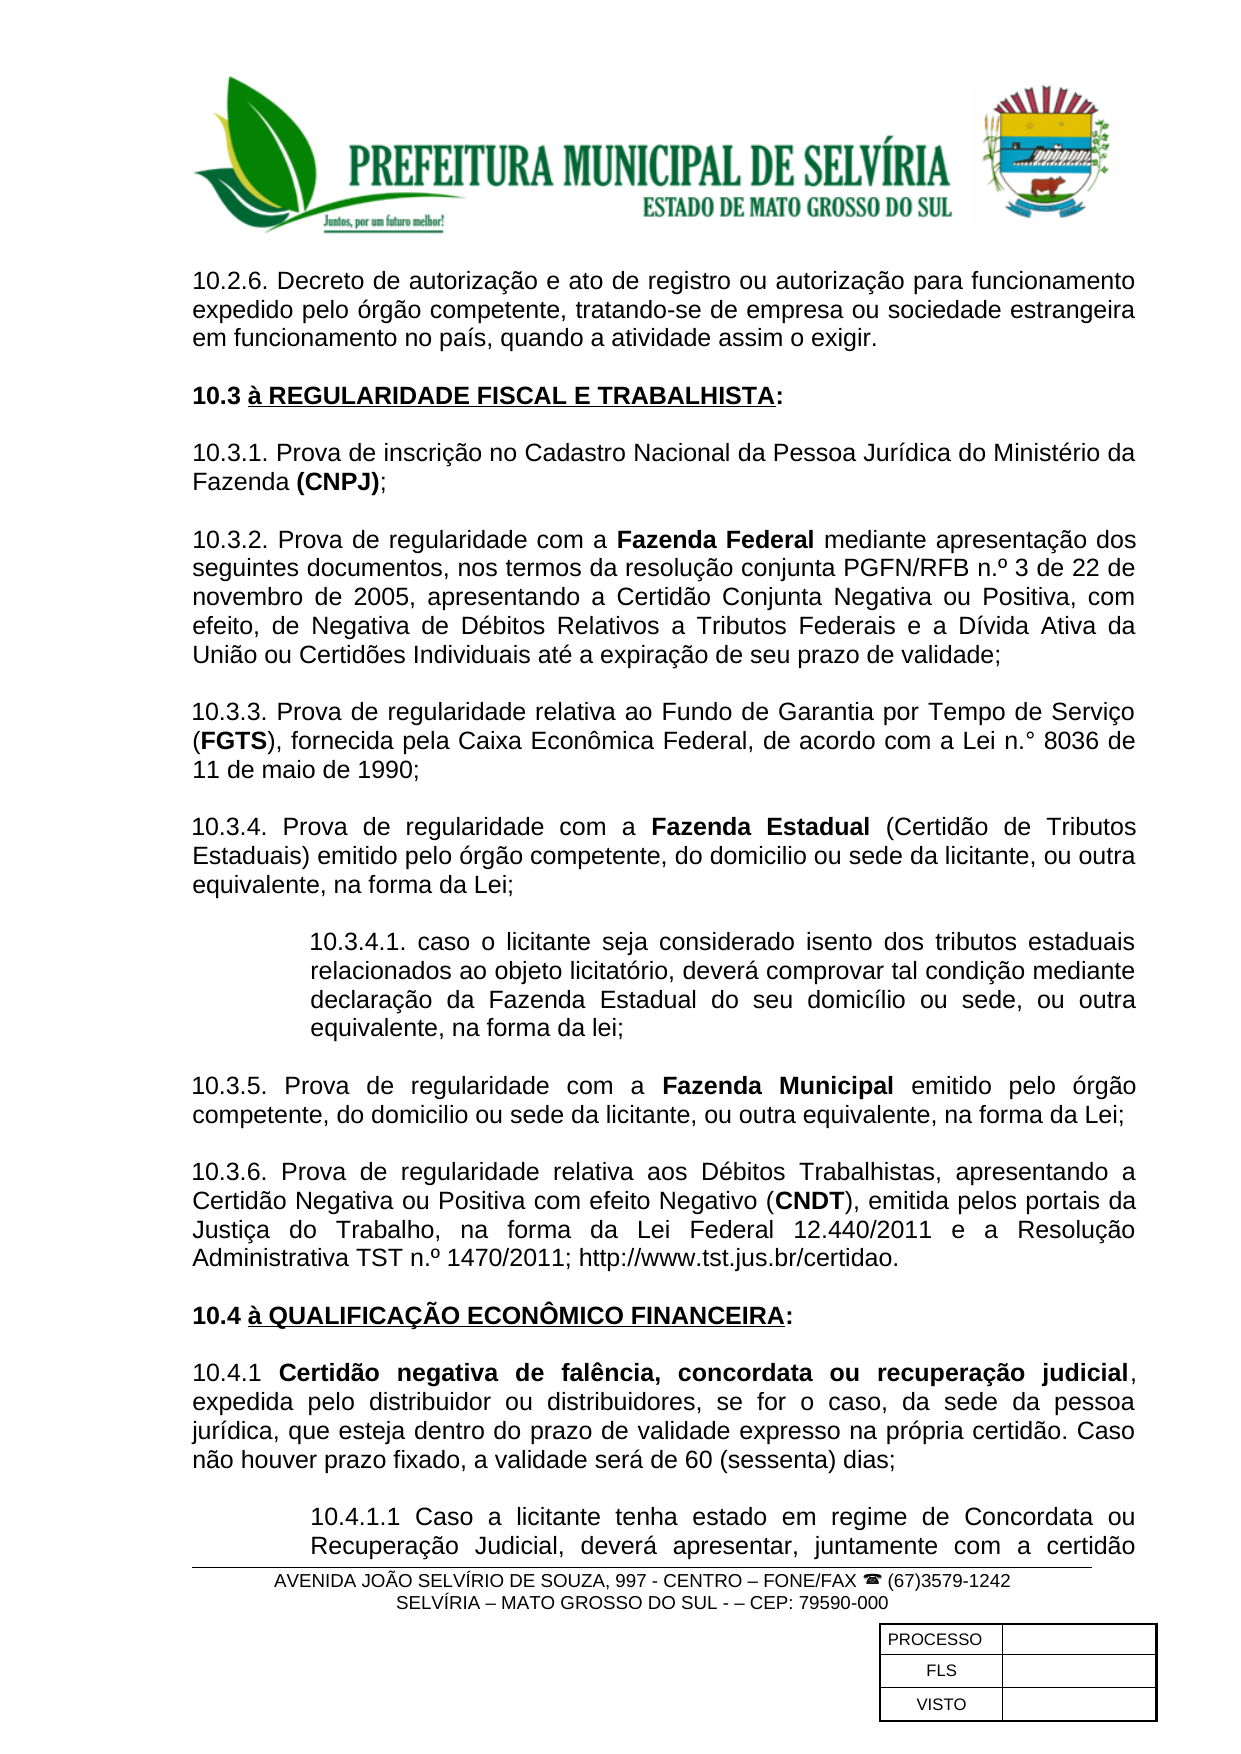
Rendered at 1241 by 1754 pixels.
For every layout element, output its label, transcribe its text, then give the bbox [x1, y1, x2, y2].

text 10.2.6. Decreto de autorização e ato de registro ou autorização para funcionamento expedido pelo órgão competente, tratando-se de empresa ou sociedade estrangeira em funcionamento no país, quando a atividade assim o exigir. [192, 266, 1137, 352]
text 10.3 à REGULARIDADE FISCAL E TRABALHISTA: [192, 381, 1137, 409]
picture [192, 75, 1136, 257]
text 10.3.5. Prova de regularidade com a Fazenda Municipal emitido pelo órgão competente, do domicilio ou sede da licitante, ou outra equivalente, na forma da Lei; [191, 1071, 1137, 1128]
text 10.3.4.1. caso o licitante seja considerado isento dos tributos estaduais relacionados ao objeto licitatório, deverá comprovar tal condição mediante declaração da Fazenda Estadual do seu domicílio ou sede, ou outra equivalente, na forma da lei; [309, 927, 1137, 1042]
text 10.4.1 Certidão negativa de falência, concordata ou recuperação judicial, expedida pelo distribuidor ou distribuidores, se for o caso, da sede da pessoa jurídica, que esteja dentro do prazo de validade expresso na própria certidão. Caso não houver prazo fixado, a validade será de 60 (sessenta) dias; [192, 1358, 1137, 1473]
text 10.3.3. Prova de regularidade relativa ao Fundo de Garantia por Tempo de Serviço (FGTS), fornecida pela Caixa Econômica Federal, de acordo com a Lei n.° 8036 de 11 de maio de 1990; [191, 697, 1137, 783]
text 10.3.2. Prova de regularidade com a Fazenda Federal mediante apresentação dos seguintes documentos, nos termos da resolução conjunta PGFN/RFB n.º 3 de 22 de novembro de 2005, apresentando a Certidão Conjunta Negativa ou Positiva, com efeito, de Negativa de Débitos Relativos a Tributos Federais e a Dívida Ativa da União ou Certidões Individuais até a expiração de seu prazo de validade; [191, 524, 1137, 668]
text 10.3.6. Prova de regularidade relativa aos Débitos Trabalhistas, apresentando a Certidão Negativa ou Positiva com efeito Negativo (CNDT), emitida pelos portais da Justiça do Trabalho, na forma da Lei Federal 12.440/2011 e a Resolução Administrativa TST n.º 1470/2011; http://www.tst.jus.br/certidao. [191, 1157, 1137, 1272]
text 10.3.4. Prova de regularidade com a Fazenda Estadual (Certidão de Tributos Estaduais) emitido pelo órgão competente, do domicilio ou sede da licitante, ou outra equivalente, na forma da Lei; [191, 812, 1137, 898]
text 10.3.1. Prova de inscrição no Cadastro Nacional da Pessoa Jurídica do Ministério da Fazenda (CNPJ); [192, 438, 1137, 496]
text 10.4 à QUALIFICAÇÃO ECONÔMICO FINANCEIRA: [192, 1301, 1137, 1329]
